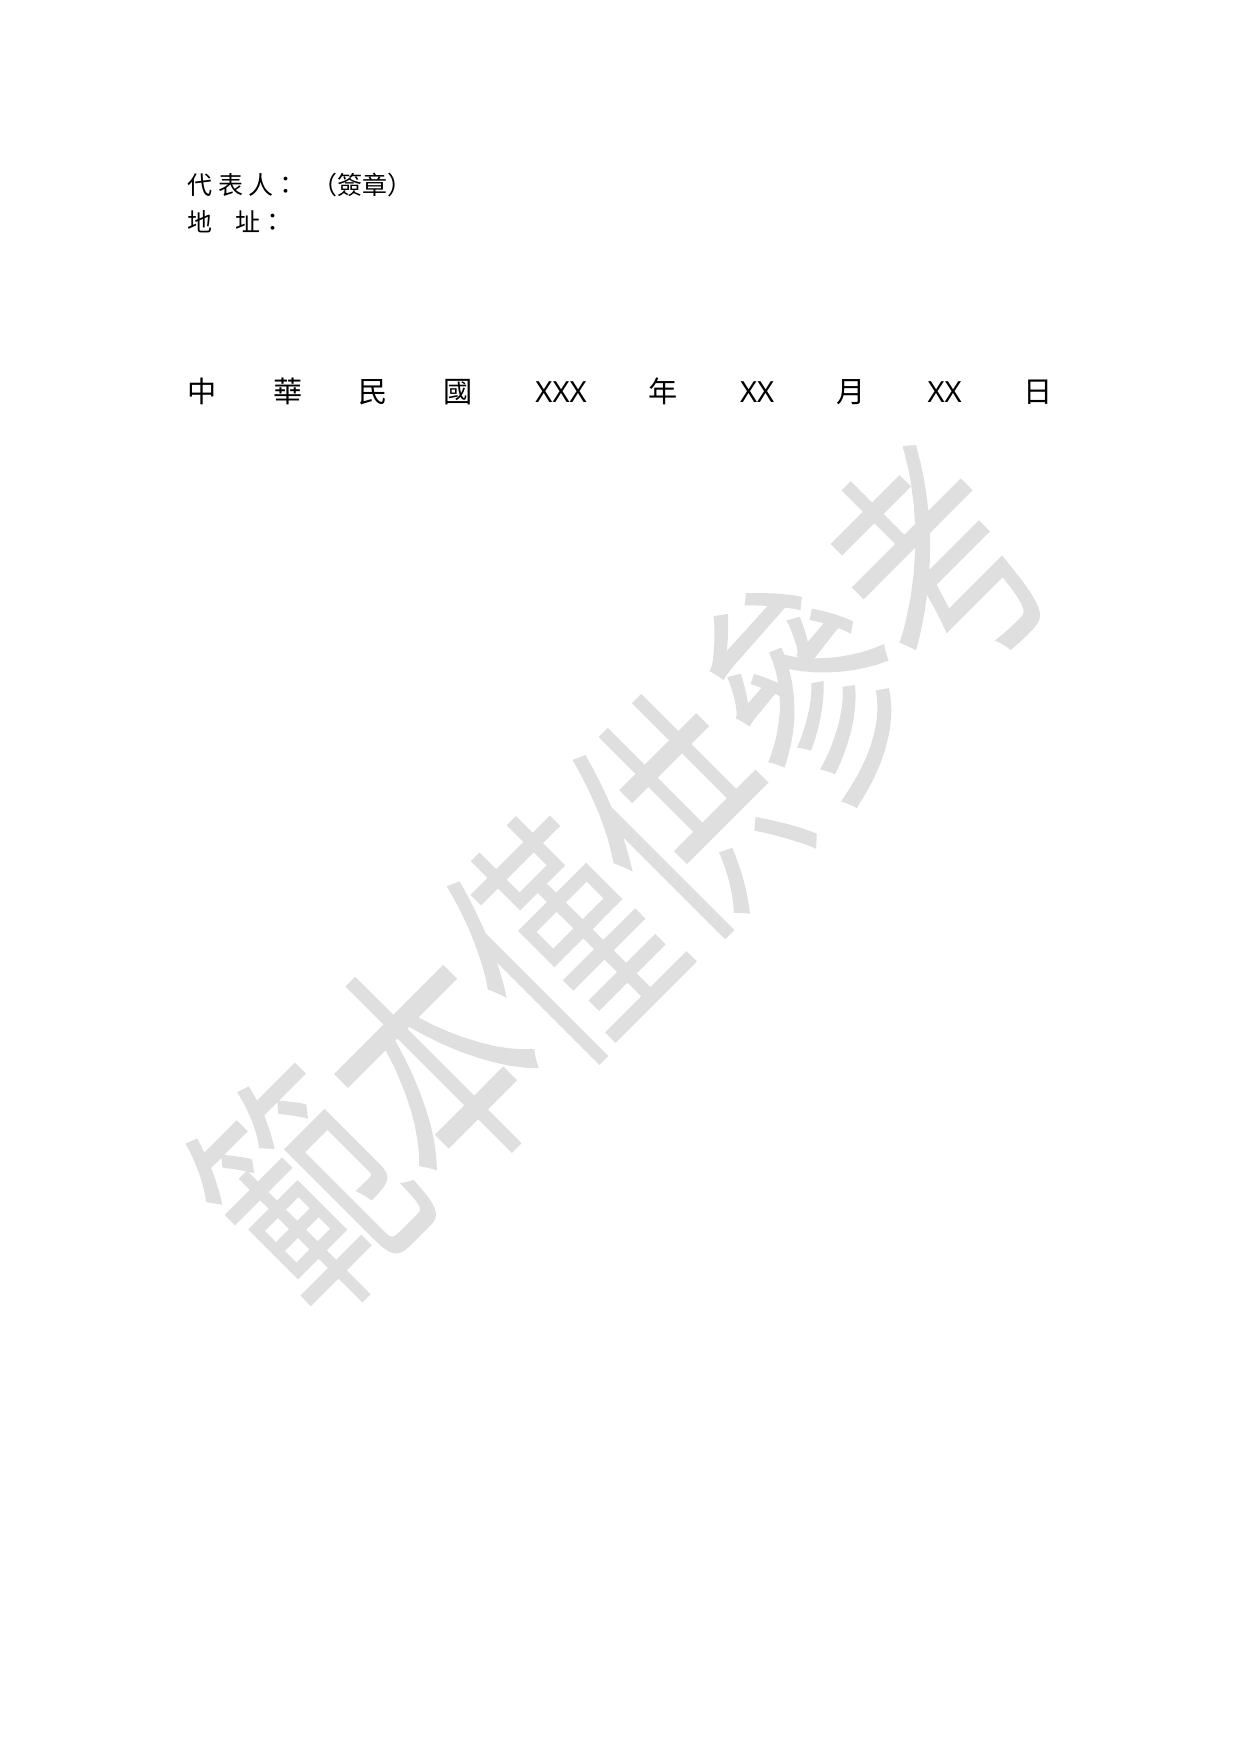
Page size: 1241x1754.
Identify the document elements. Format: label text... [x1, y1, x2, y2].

text 中華民國XXX年XX月XX日 [187, 352, 1053, 427]
text 代 表 人： （簽章） [187, 164, 1053, 202]
text 地 址： [187, 202, 1053, 239]
